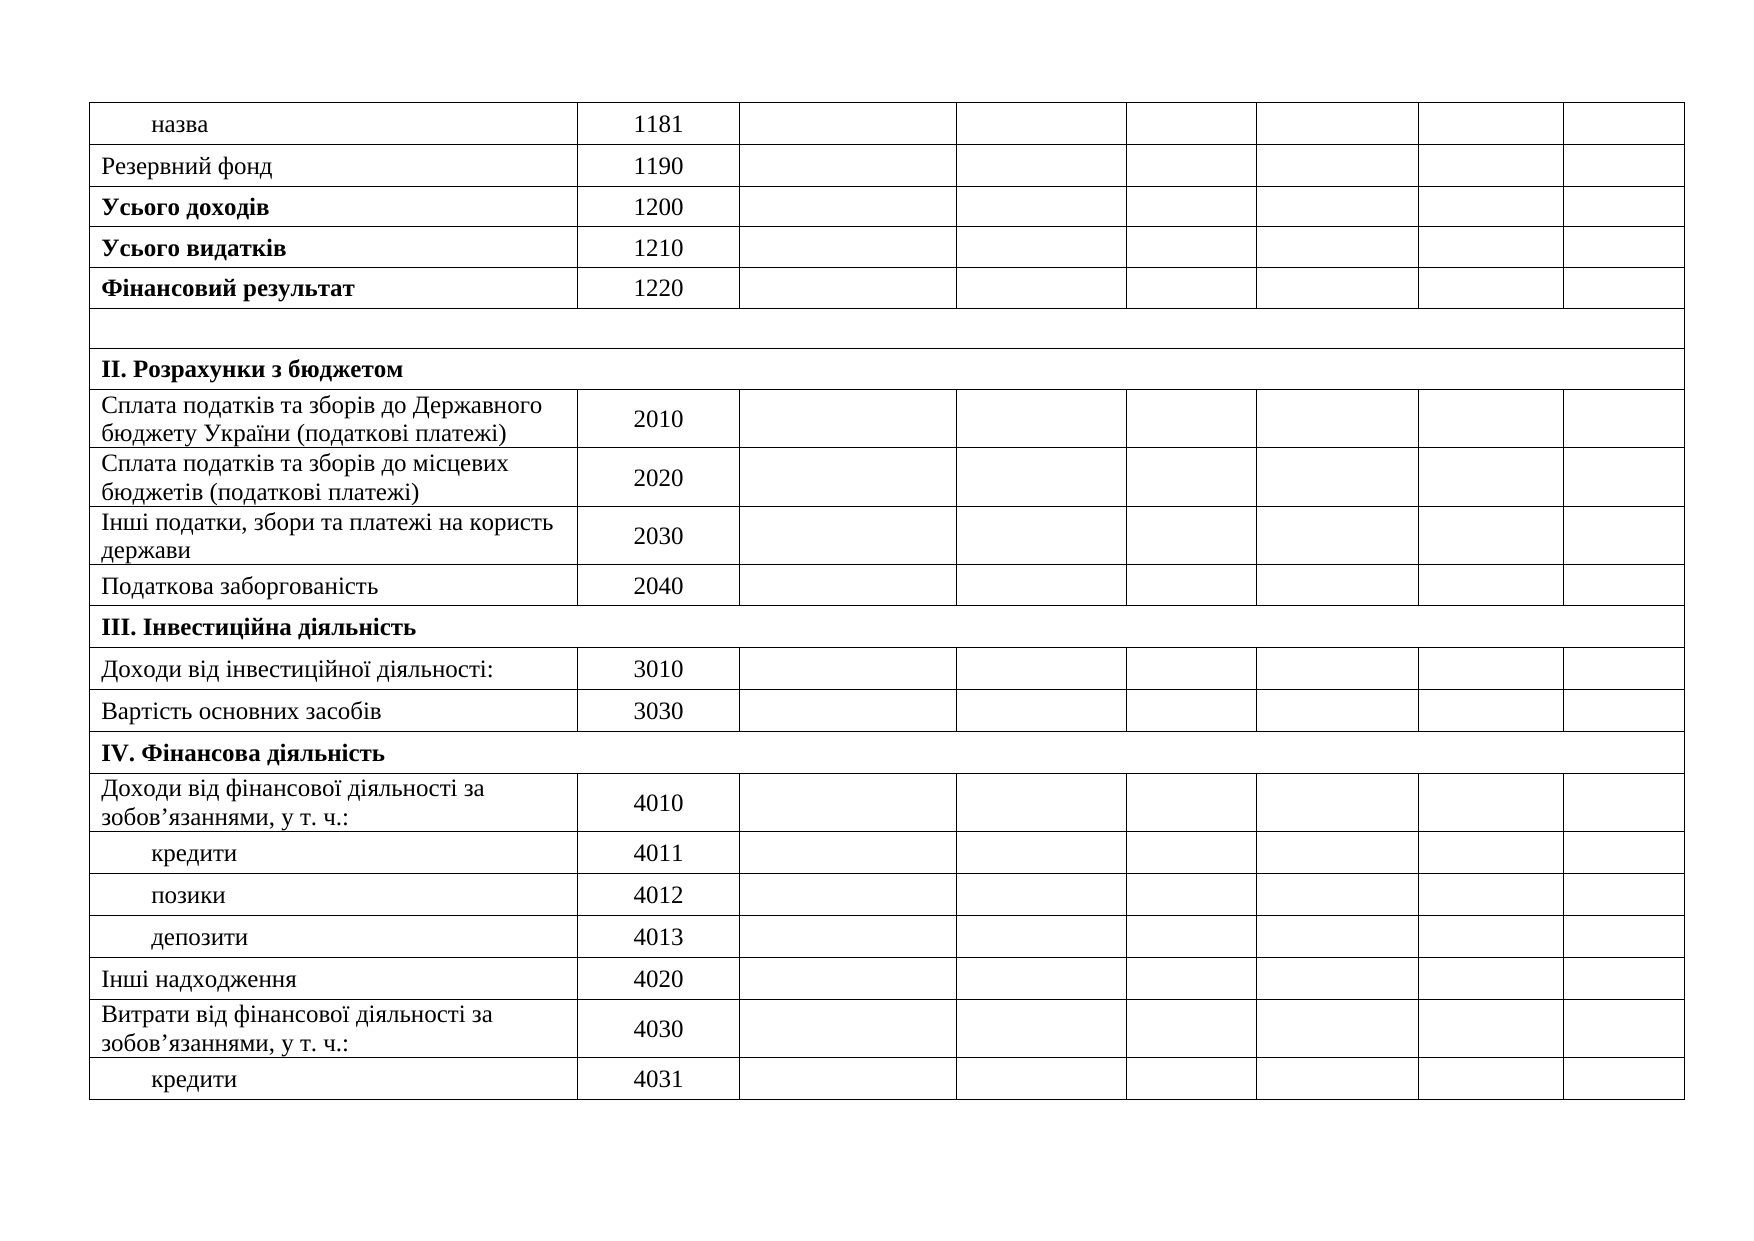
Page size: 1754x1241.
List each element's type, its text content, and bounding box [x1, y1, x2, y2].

table_cell [957, 390, 1126, 447]
table_cell [1564, 187, 1684, 226]
table_cell [957, 648, 1126, 689]
table_cell кредити [90, 832, 577, 873]
table_cell [1257, 565, 1418, 605]
table_cell [1257, 958, 1418, 998]
table_cell [1564, 103, 1684, 144]
table_cell [1564, 774, 1684, 831]
table_cell Інші надходження [90, 958, 577, 998]
table_cell [1127, 958, 1256, 998]
table_cell 4013 [578, 916, 739, 957]
table_cell [1127, 916, 1256, 957]
table_cell [1127, 268, 1256, 307]
table_cell 4030 [578, 1000, 739, 1057]
table_cell [1419, 690, 1563, 731]
table_cell [1419, 448, 1563, 506]
table_cell [740, 874, 956, 915]
table_cell [1257, 874, 1418, 915]
table_cell Доходи від фінансової діяльності за зобов’язаннями, у т. ч.: [90, 774, 577, 831]
table_cell 3010 [578, 648, 739, 689]
table_cell [740, 1058, 956, 1099]
table_cell [957, 874, 1126, 915]
table_cell [1127, 1058, 1256, 1099]
table_cell [1564, 565, 1684, 605]
table_cell позики [90, 874, 577, 915]
table_cell [1257, 774, 1418, 831]
table_cell [1564, 268, 1684, 307]
table_cell Вартість основних засобів [90, 690, 577, 731]
table_cell Сплата податків та зборів до місцевих бюджетів (податкові платежі) [90, 448, 577, 506]
table_cell Усього видатків [90, 227, 577, 267]
table_cell [957, 565, 1126, 605]
table_cell [1419, 832, 1563, 873]
table_cell [957, 958, 1126, 998]
table_cell [957, 268, 1126, 307]
table_cell IV. Фінансова діяльність [90, 732, 1684, 772]
table_cell [957, 187, 1126, 226]
table_cell [1127, 390, 1256, 447]
table_cell [1419, 1058, 1563, 1099]
table_cell [1564, 1000, 1684, 1057]
table_cell [740, 227, 956, 267]
table_cell [1257, 1000, 1418, 1057]
table_cell [1257, 103, 1418, 144]
table_cell [1127, 187, 1256, 226]
table_cell [1127, 774, 1256, 831]
table_cell [1419, 648, 1563, 689]
table_cell [740, 145, 956, 186]
table_cell 2020 [578, 448, 739, 506]
table_cell [1127, 145, 1256, 186]
table_cell [1127, 227, 1256, 267]
table_cell [740, 187, 956, 226]
table_cell [1257, 145, 1418, 186]
table_cell [1564, 648, 1684, 689]
table_cell [90, 309, 1684, 348]
table_cell [1127, 448, 1256, 506]
table_cell [1564, 1058, 1684, 1099]
table_cell [740, 565, 956, 605]
table_cell [957, 916, 1126, 957]
table_cell [1127, 565, 1256, 605]
table_cell [1564, 690, 1684, 731]
table_cell [1257, 390, 1418, 447]
table_cell [1564, 145, 1684, 186]
table_cell 4010 [578, 774, 739, 831]
table_cell [740, 916, 956, 957]
table_cell [957, 774, 1126, 831]
table_cell [1257, 507, 1418, 564]
table_cell [957, 690, 1126, 731]
table_cell 4012 [578, 874, 739, 915]
table_cell [740, 832, 956, 873]
table_cell [740, 103, 956, 144]
table_cell [1564, 958, 1684, 998]
table_cell [1419, 227, 1563, 267]
table_cell 3030 [578, 690, 739, 731]
table_cell [1257, 187, 1418, 226]
table_cell [1419, 268, 1563, 307]
table_cell 1210 [578, 227, 739, 267]
table_cell [1564, 448, 1684, 506]
table_cell [1127, 507, 1256, 564]
table_cell [1419, 774, 1563, 831]
table_cell Сплата податків та зборів до Державного бюджету України (податкові платежі) [90, 390, 577, 447]
table_cell [957, 227, 1126, 267]
table_cell Усього доходів [90, 187, 577, 226]
table_cell 1181 [578, 103, 739, 144]
table_cell [740, 268, 956, 307]
table_cell 4011 [578, 832, 739, 873]
table_cell [1419, 916, 1563, 957]
table_cell 1220 [578, 268, 739, 307]
table_cell [740, 958, 956, 998]
table_cell [1257, 268, 1418, 307]
table_cell [1419, 145, 1563, 186]
table_cell [957, 507, 1126, 564]
table_cell [1127, 1000, 1256, 1057]
table_cell [957, 1000, 1126, 1057]
table_cell IІ. Розрахунки з бюджетом [90, 349, 1684, 389]
table_cell 2030 [578, 507, 739, 564]
table_cell 1200 [578, 187, 739, 226]
table_cell [1257, 227, 1418, 267]
table_cell [740, 774, 956, 831]
table_cell кредити [90, 1058, 577, 1099]
table_cell [1564, 390, 1684, 447]
table_cell Інші податки, збори та платежі на користь держави [90, 507, 577, 564]
table_cell [740, 648, 956, 689]
table_cell Витрати від фінансової діяльності за зобов’язаннями, у т. ч.: [90, 1000, 577, 1057]
table_cell назва [90, 103, 577, 144]
table_cell [1127, 874, 1256, 915]
table_cell Резервний фонд [90, 145, 577, 186]
table_cell 4020 [578, 958, 739, 998]
table_cell [1257, 1058, 1418, 1099]
table_cell [1257, 448, 1418, 506]
table_cell [1419, 187, 1563, 226]
table_cell [1419, 874, 1563, 915]
table_cell [1419, 507, 1563, 564]
table_cell [957, 145, 1126, 186]
table_cell [1127, 648, 1256, 689]
table_cell [1564, 832, 1684, 873]
table_cell [1564, 874, 1684, 915]
table_cell [740, 507, 956, 564]
table_cell [1419, 958, 1563, 998]
table_cell [1127, 832, 1256, 873]
table_cell [957, 103, 1126, 144]
table_cell 4031 [578, 1058, 739, 1099]
table_cell [1419, 103, 1563, 144]
table_cell [1419, 390, 1563, 447]
table_cell депозити [90, 916, 577, 957]
table_cell [957, 1058, 1126, 1099]
table_cell [1257, 916, 1418, 957]
table_cell [1564, 227, 1684, 267]
table_cell [740, 448, 956, 506]
table_cell [1419, 1000, 1563, 1057]
table_cell [740, 690, 956, 731]
table_cell 2040 [578, 565, 739, 605]
table_cell 2010 [578, 390, 739, 447]
table_cell [1257, 648, 1418, 689]
table_cell [957, 448, 1126, 506]
table_cell [1564, 507, 1684, 564]
table_cell [1127, 690, 1256, 731]
table_cell Доходи від інвестиційної діяльності: [90, 648, 577, 689]
table_cell [1564, 916, 1684, 957]
table_cell [1127, 103, 1256, 144]
table_cell [1257, 832, 1418, 873]
table_cell Фінансовий результат [90, 268, 577, 307]
table_cell [740, 390, 956, 447]
table_cell 1190 [578, 145, 739, 186]
table_cell III. Інвестиційна діяльність [90, 606, 1684, 647]
table_cell [1419, 565, 1563, 605]
table_cell [740, 1000, 956, 1057]
table_cell [1257, 690, 1418, 731]
table_cell Податкова заборгованість [90, 565, 577, 605]
table_cell [957, 832, 1126, 873]
